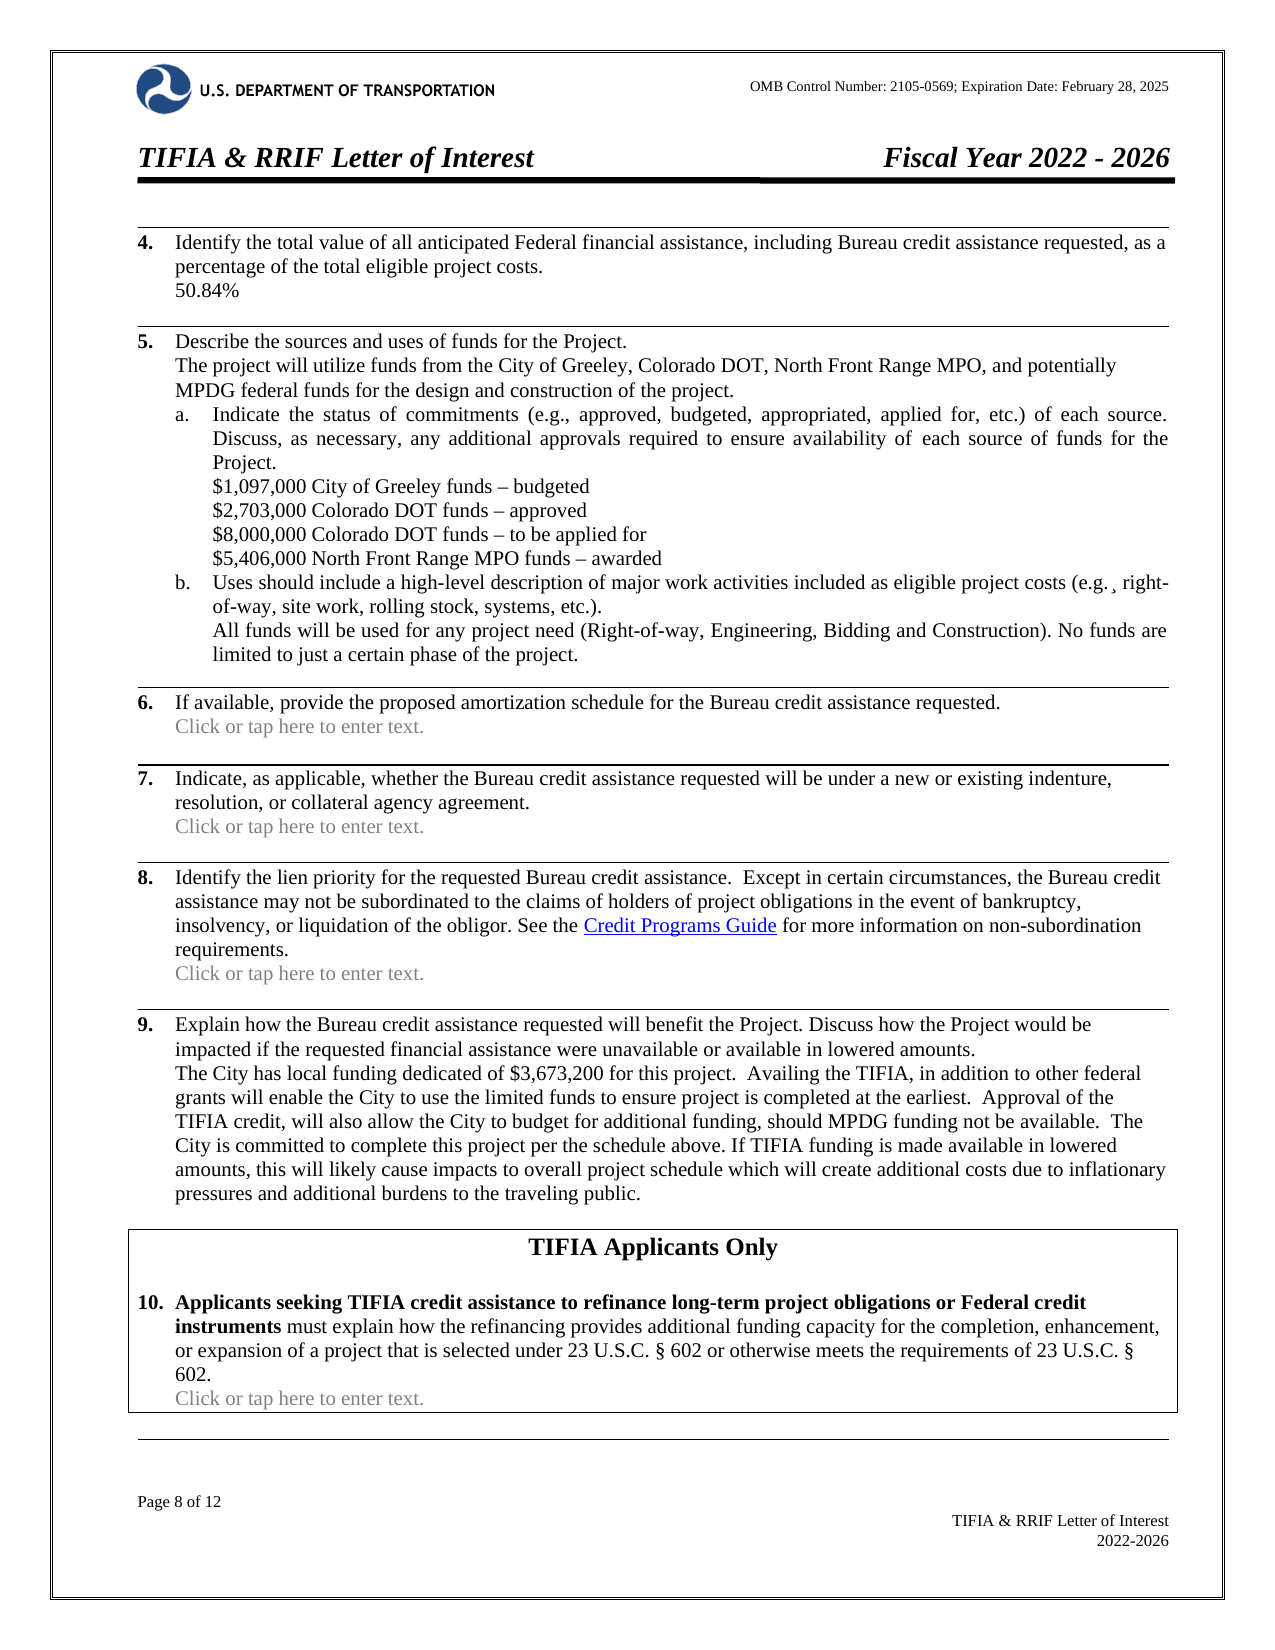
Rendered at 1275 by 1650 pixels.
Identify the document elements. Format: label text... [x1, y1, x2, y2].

list Uses should include a high-level description of major work activities included as eligible project costs (e.g.¸ right-of-way, site work, rolling stock, systems, etc.). [175, 570, 1169, 618]
list $5,406,000 North Front Range MPO funds – awarded [212, 546, 1169, 570]
list Describe the sources and uses of funds for the Project. [137, 327, 1169, 402]
list If available, provide the proposed amortization schedule for the Bureau credit assistance requested. [137, 688, 1169, 738]
text TIFIA Applicants Only [129, 1230, 1177, 1261]
list Indicate, as applicable, whether the Bureau credit assistance requested will be under a new or existing indenture, resolution, or collateral agency agreement. [137, 766, 1169, 838]
list All funds will be used for any project need (Right-of-way, Engineering, Bidding and Construction). No funds are limited to just a certain phase of the project. [212, 618, 1169, 666]
picture [130, 62, 494, 123]
list Identify the total value of all anticipated Federal financial assistance, including Bureau credit assistance requested, as a percentage of the total eligible project costs. % [137, 228, 1169, 302]
list $2,703,000 Colorado DOT funds – approved [212, 498, 1169, 522]
list Identify the lien priority for the requested Bureau credit assistance. Except in certain circumstances, the Bureau credit assistance may not be subordinated to the claims of holders of project obligations in the event of bankruptcy, insolvency, or liquidation of the obligor. See the Credit Programs Guide for more information on non-subordination requirements. [137, 863, 1169, 985]
list Indicate the status of commitments (e.g., approved, budgeted, appropriated, applied for, etc.) of each source. Discuss, as necessary, any additional approvals required to ensure availability of each source of funds for the Project. $1,097,000 City of Greeley funds – budgeted [175, 402, 1169, 498]
list Explain how the Bureau credit assistance requested will benefit the Project. Discuss how the Project would be impacted if the requested financial assistance were unavailable or available in lowered amounts. [137, 1010, 1169, 1205]
list Applicants seeking TIFIA credit assistance to refinance long-term project obligations or Federal credit instruments must explain how the refinancing provides additional funding capacity for the completion, enhancement, or expansion of a project that is selected under 23 U.S.C. § 602 or otherwise meets the requirements of 23 U.S.C. § 602. [129, 1286, 1177, 1412]
list $8,000,000 Colorado DOT funds – to be applied for [212, 522, 1169, 546]
